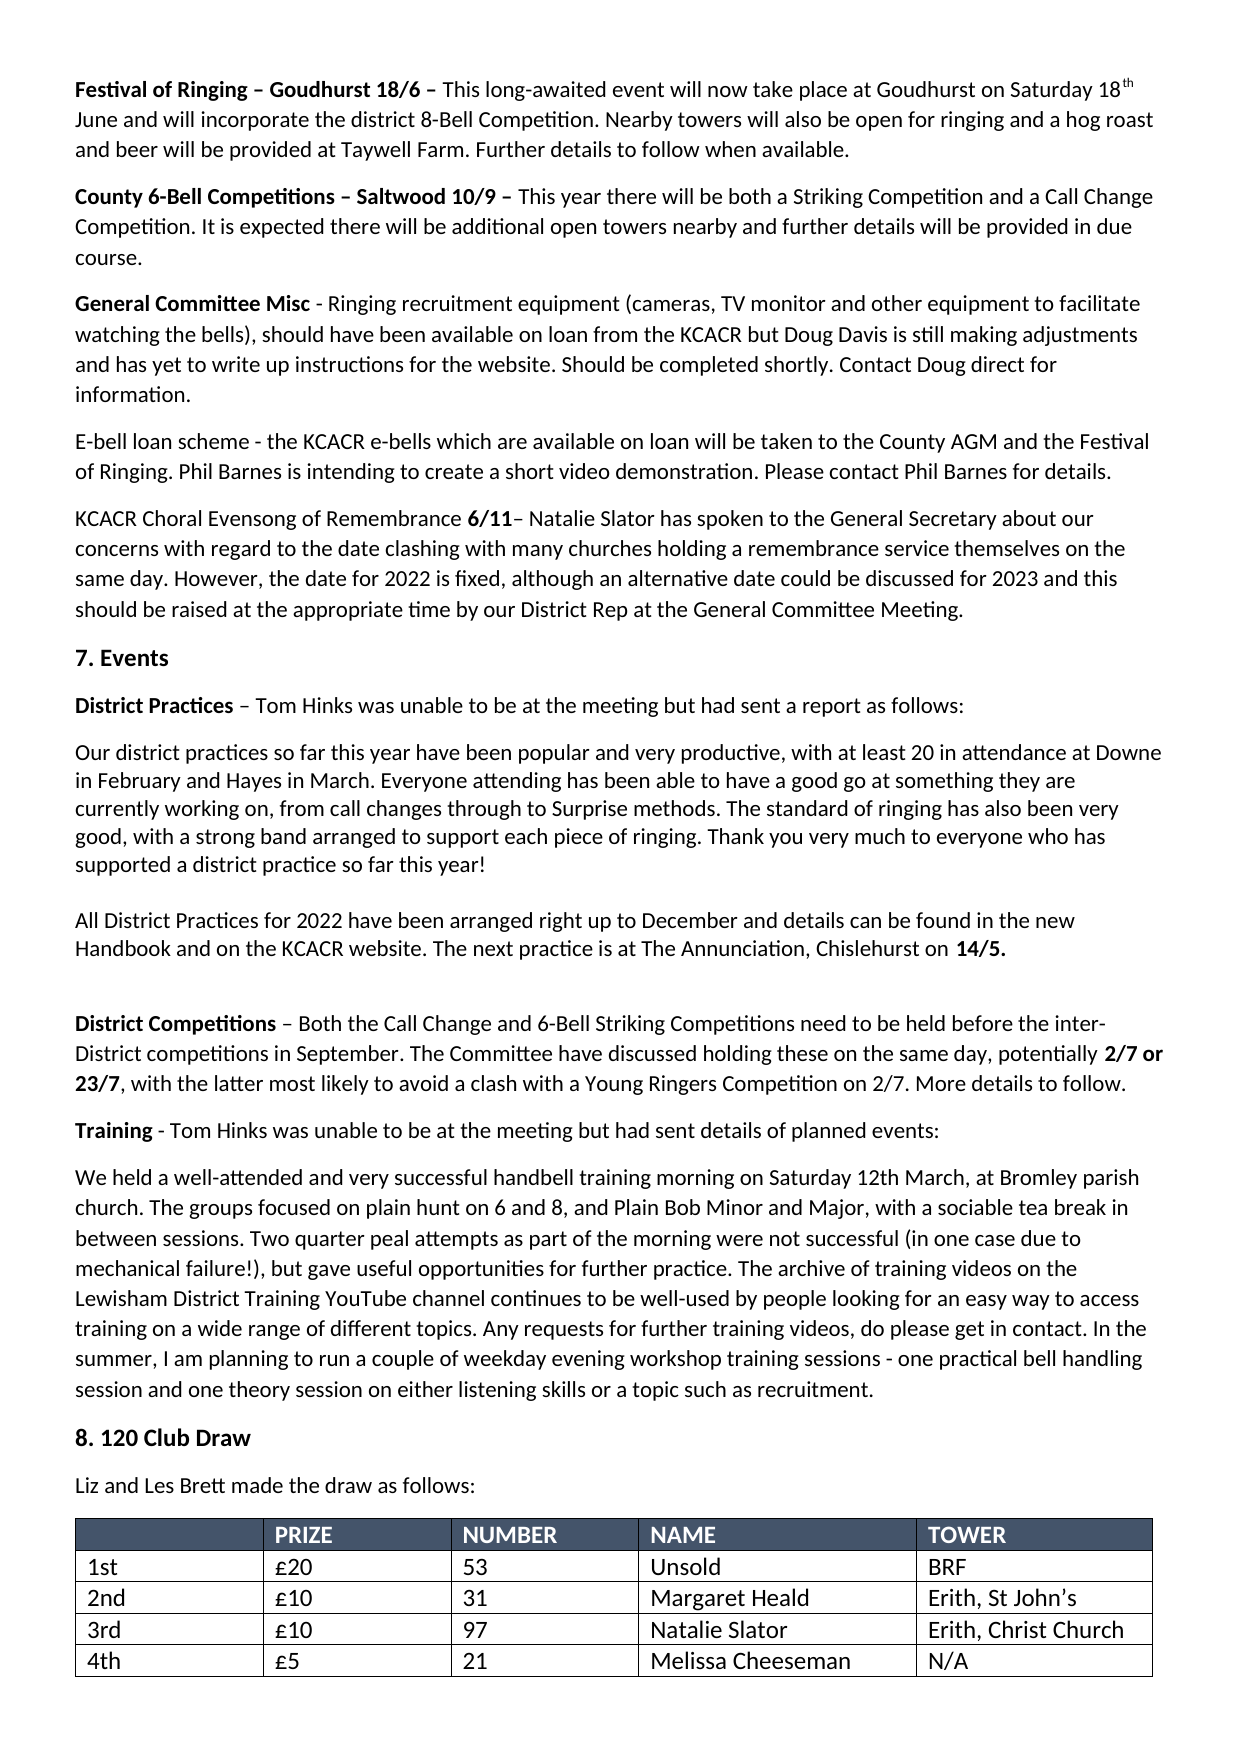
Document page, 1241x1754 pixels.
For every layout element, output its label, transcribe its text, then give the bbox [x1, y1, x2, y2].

text KCACR Choral Evensong of Remembrance 6/11– Natalie Slator has spoken to the General Secretary about our concerns with regard to the date clashing with many churches holding a remembrance service themselves on the same day. However, the date for 2022 is fixed, although an alternative date could be discussed for 2023 and this should be raised at the appropriate time by our District Rep at the General Committee Meeting. [75, 504, 1165, 623]
text Our district practices so far this year have been popular and very productive, with at least 20 in attendance at Downe in February and Hayes in March. Everyone attending has been able to have a good go at something they are currently working on, from call changes through to Surprise methods. The standard of ringing has also been very good, with a strong band arranged to support each piece of ringing. Thank you very much to everyone who has supported a district practice so far this year! [75, 738, 1165, 878]
text We held a well-attended and very successful handbell training morning on Saturday 12th March, at Bromley parish church. The groups focused on plain hunt on 6 and 8, and Plain Bob Minor and Major, with a sociable tea break in between sessions. Two quarter peal attempts as part of the morning were not successful (in one case due to mechanical failure!), but gave useful opportunities for further practice. The archive of training videos on the Lewisham District Training YouTube channel continues to be well-used by people looking for an easy way to access training on a wide range of different topics. Any requests for further training videos, do please get in contact. In the summer, I am planning to run a couple of weekday evening workshop training sessions - one practical bell handling session and one theory session on either listening skills or a topic such as recruitment. [75, 1163, 1165, 1403]
table_cell 21 [452, 1645, 638, 1676]
table_header PRIZE [264, 1519, 451, 1550]
table_cell 1st [76, 1551, 263, 1581]
table_header TOWER [917, 1519, 1152, 1550]
text Liz and Les Brett made the draw as follows: [75, 1471, 1165, 1499]
table_cell Natalie Slator [639, 1614, 916, 1644]
text General Committee Misc - Ringing recruitment equipment (cameras, TV monitor and other equipment to facilitate watching the bells), should have been available on loan from the KCACR but Doug Davis is still making adjustments and has yet to write up instructions for the website. Should be completed shortly. Contact Doug direct for information. [75, 289, 1165, 408]
text Festival of Ringing – Goudhurst 18/6 – This long-awaited event will now take place at Goudhurst on Saturday 18th June and will incorporate the district 8-Bell Competition. Nearby towers will also be open for ringing and a hog roast and beer will be provided at Taywell Farm. Further details to follow when available. [75, 75, 1165, 163]
text County 6-Bell Competitions – Saltwood 10/9 – This year there will be both a Striking Competition and a Call Change Competition. It is expected there will be additional open towers nearby and further details will be provided in due course. [75, 182, 1165, 271]
table_cell £10 [264, 1582, 451, 1613]
table_cell Erith, St John’s [917, 1582, 1152, 1613]
table_cell 53 [452, 1551, 638, 1581]
text E-bell loan scheme - the KCACR e-bells which are available on loan will be taken to the County AGM and the Festival of Ringing. Phil Barnes is intending to create a short video demonstration. Please contact Phil Barnes for details. [75, 427, 1165, 485]
table_cell 4th [76, 1645, 263, 1676]
table_cell Margaret Heald [639, 1582, 916, 1613]
text District Competitions – Both the Call Change and 6-Bell Striking Competitions need to be held before the inter-District competitions in September. The Committee have discussed holding these on the same day, potentially 2/7 or 23/7, with the latter most likely to avoid a clash with a Young Ringers Competition on 2/7. More details to follow. [75, 1009, 1165, 1098]
table_cell 31 [452, 1582, 638, 1613]
table_cell Erith, Christ Church [917, 1614, 1152, 1644]
table_cell 2nd [76, 1582, 263, 1613]
table_cell £5 [264, 1645, 451, 1676]
table_cell N/A [917, 1645, 1152, 1676]
text All District Practices for 2022 have been arranged right up to December and details can be found in the new Handbook and on the KCACR website. The next practice is at The Annunciation, Chislehurst on 14/5. [75, 906, 1165, 962]
text 8. 120 Club Draw [75, 1422, 1165, 1452]
table_cell 3rd [76, 1614, 263, 1644]
text 7. Events [75, 642, 1165, 672]
table_header [76, 1519, 263, 1550]
text Training - Tom Hinks was unable to be at the meeting but had sent details of planned events: [75, 1116, 1165, 1144]
table_cell BRF [917, 1551, 1152, 1581]
table_cell £10 [264, 1614, 451, 1644]
table_cell 97 [452, 1614, 638, 1644]
table_header NUMBER [452, 1519, 638, 1550]
table_header NAME [639, 1519, 916, 1550]
table_cell £20 [264, 1551, 451, 1581]
table_cell Melissa Cheeseman [639, 1645, 916, 1676]
table_cell Unsold [639, 1551, 916, 1581]
text District Practices – Tom Hinks was unable to be at the meeting but had sent a report as follows: [75, 691, 1165, 719]
